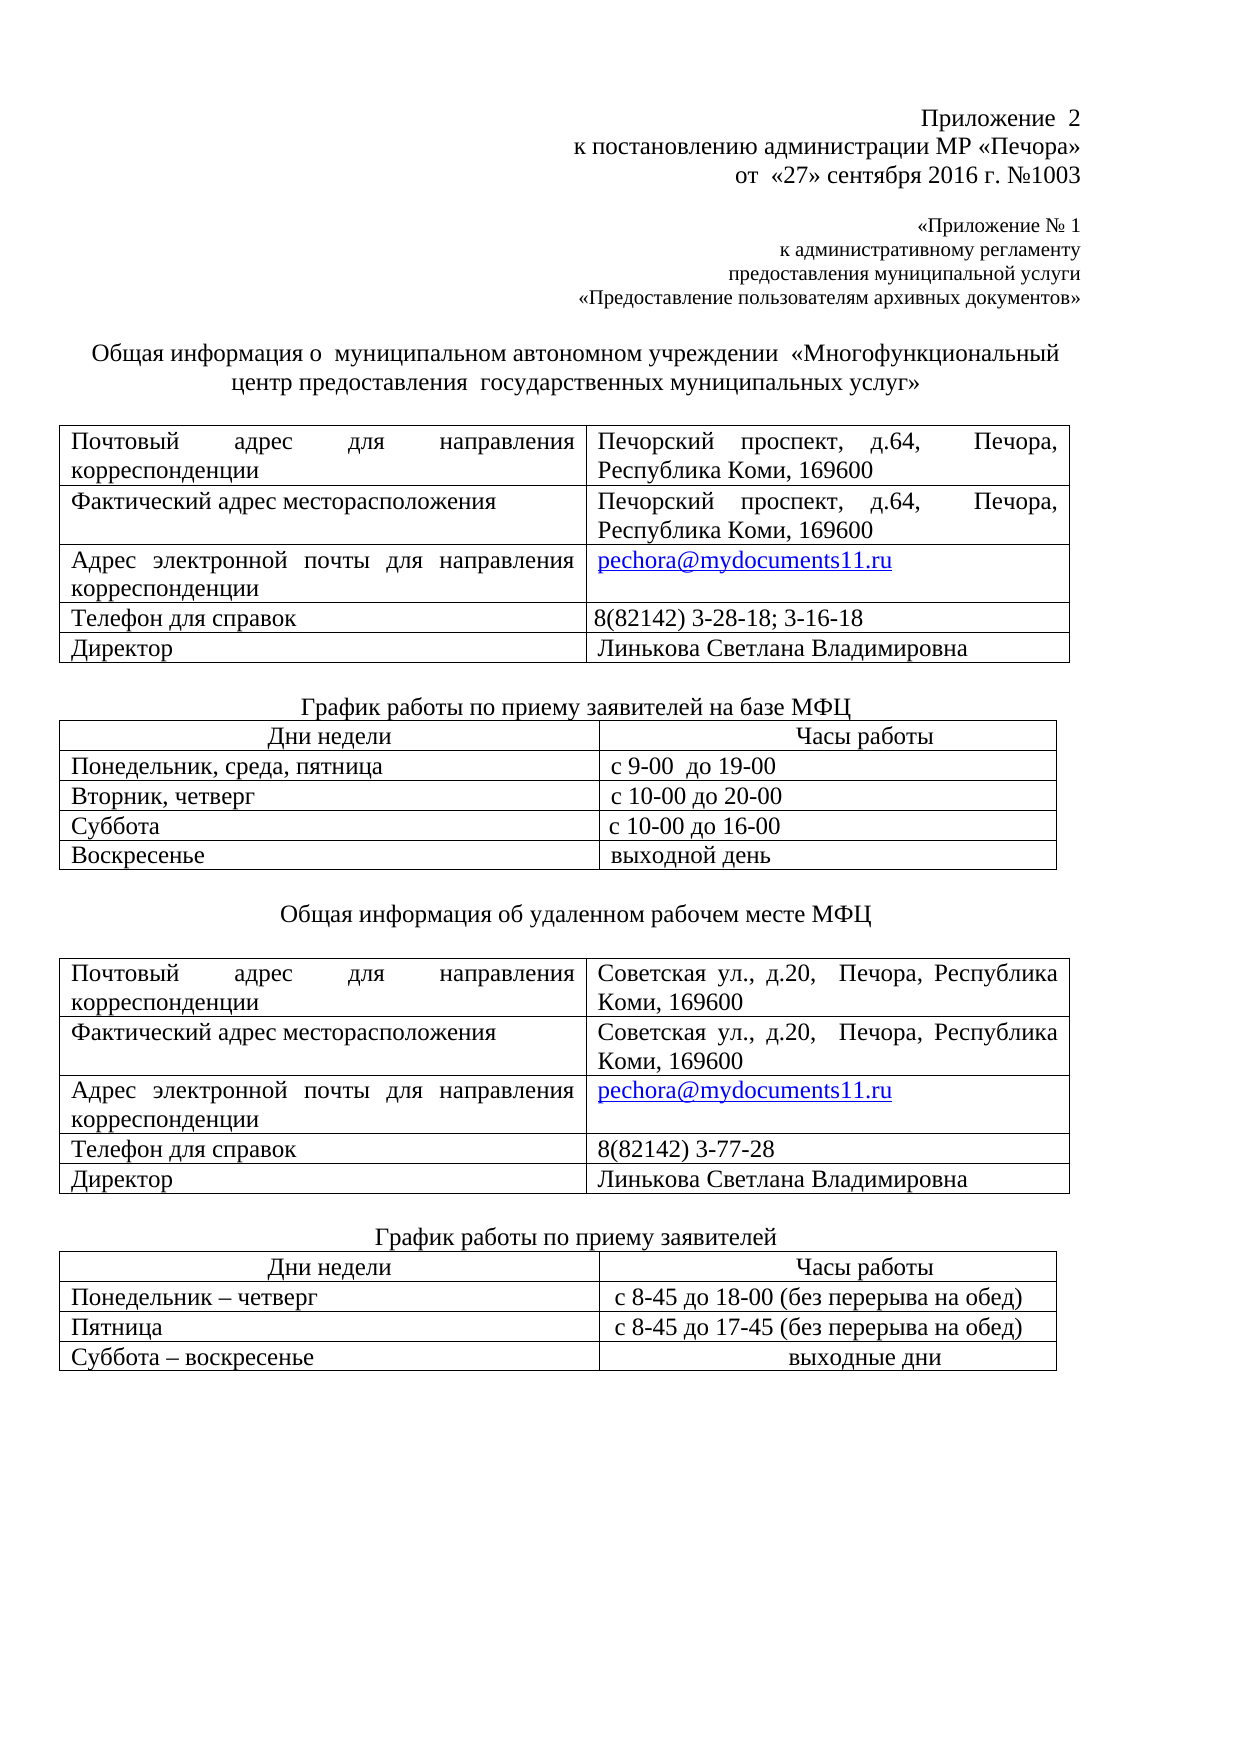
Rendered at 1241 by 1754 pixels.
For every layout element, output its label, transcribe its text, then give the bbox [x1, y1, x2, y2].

table_cell pechora@mydocuments11.ru [587, 1076, 1069, 1133]
text «Приложение № 1 [71, 213, 1081, 237]
text от «27» сентября 2016 г. №1003 [71, 160, 1081, 189]
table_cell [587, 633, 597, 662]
table_cell Вторник, четверг [60, 781, 599, 810]
table_cell с 8-45 до 18-00 (без перерыва на обед) [600, 1282, 1056, 1311]
table_cell с 8-45 до 17-45 (без перерыва на обед) [600, 1312, 1056, 1341]
text «Предоставление пользователям архивных документов» [71, 285, 1081, 309]
table_cell Директор [60, 1164, 586, 1193]
table_cell Понедельник, среда, пятница [60, 751, 599, 780]
table_cell с 9-00 до 19-00 [600, 751, 1056, 780]
table_cell Печорский проспект, д.64, Печора, Республика Коми, 169600 [587, 486, 1069, 544]
table_cell выходной день [600, 841, 1056, 869]
table_cell Понедельник – четверг [60, 1282, 599, 1311]
text График работы по приему заявителей на базе МФЦ [71, 692, 1081, 720]
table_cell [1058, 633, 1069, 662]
table_header Советская ул., д.20, Печора, Республика Коми, 169600 [587, 959, 1069, 1016]
table_cell Телефон для справок [60, 1134, 586, 1163]
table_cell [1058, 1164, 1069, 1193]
table_cell с 10-00 до 20-00 [600, 781, 1056, 810]
table_header Печорский проспект, д.64, Печора, Республика Коми, 169600 [587, 426, 1069, 485]
table_header Дни недели [60, 721, 599, 750]
table_header Часы работы [600, 1252, 1056, 1281]
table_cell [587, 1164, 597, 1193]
table_cell Фактический адрес месторасположения [60, 486, 586, 544]
text к постановлению администрации МР «Печора» [71, 131, 1081, 160]
table_cell Адрес электронной почты для направления корреспонденции [60, 1076, 586, 1133]
table_cell Суббота – воскресенье [60, 1342, 599, 1370]
table_cell Телефон для справок [60, 603, 586, 632]
text Общая информация об удаленном рабочем месте МФЦ [71, 899, 1081, 928]
table_header Почтовый адрес для направления корреспонденции [60, 426, 586, 485]
table_cell pechora@mydocuments11.ru [587, 545, 1069, 602]
table_cell Фактический адрес месторасположения [60, 1017, 586, 1074]
table_cell с 10-00 до 16-00 [600, 811, 1056, 839]
text Приложение 2 [71, 103, 1081, 131]
text График работы по приему заявителей [71, 1222, 1081, 1251]
table_cell 8(82142) 3-77-28 [587, 1134, 1069, 1163]
table_cell Директор [60, 633, 586, 662]
table_cell выходные дни [600, 1342, 1056, 1370]
text предоставления муниципальной услуги [71, 261, 1081, 285]
table_cell Суббота [60, 811, 599, 839]
table_cell Пятница [60, 1312, 599, 1341]
text к административному регламенту [71, 237, 1081, 261]
table_header Часы работы [600, 721, 1056, 750]
table_cell 8(82142) 3-28-18; 3-16-18 [587, 603, 1069, 632]
table_cell Советская ул., д.20, Печора, Республика Коми, 169600 [587, 1017, 1069, 1074]
table_header Дни недели [60, 1252, 599, 1281]
table_cell Адрес электронной почты для направления корреспонденции [60, 545, 586, 602]
table_cell Воскресенье [60, 841, 599, 869]
text Общая информация о муниципальном автономном учреждении «Многофункциональный центр предоставления государственных муниципальных услуг» [71, 338, 1081, 396]
table_header Почтовый адрес для направления корреспонденции [60, 959, 586, 1016]
